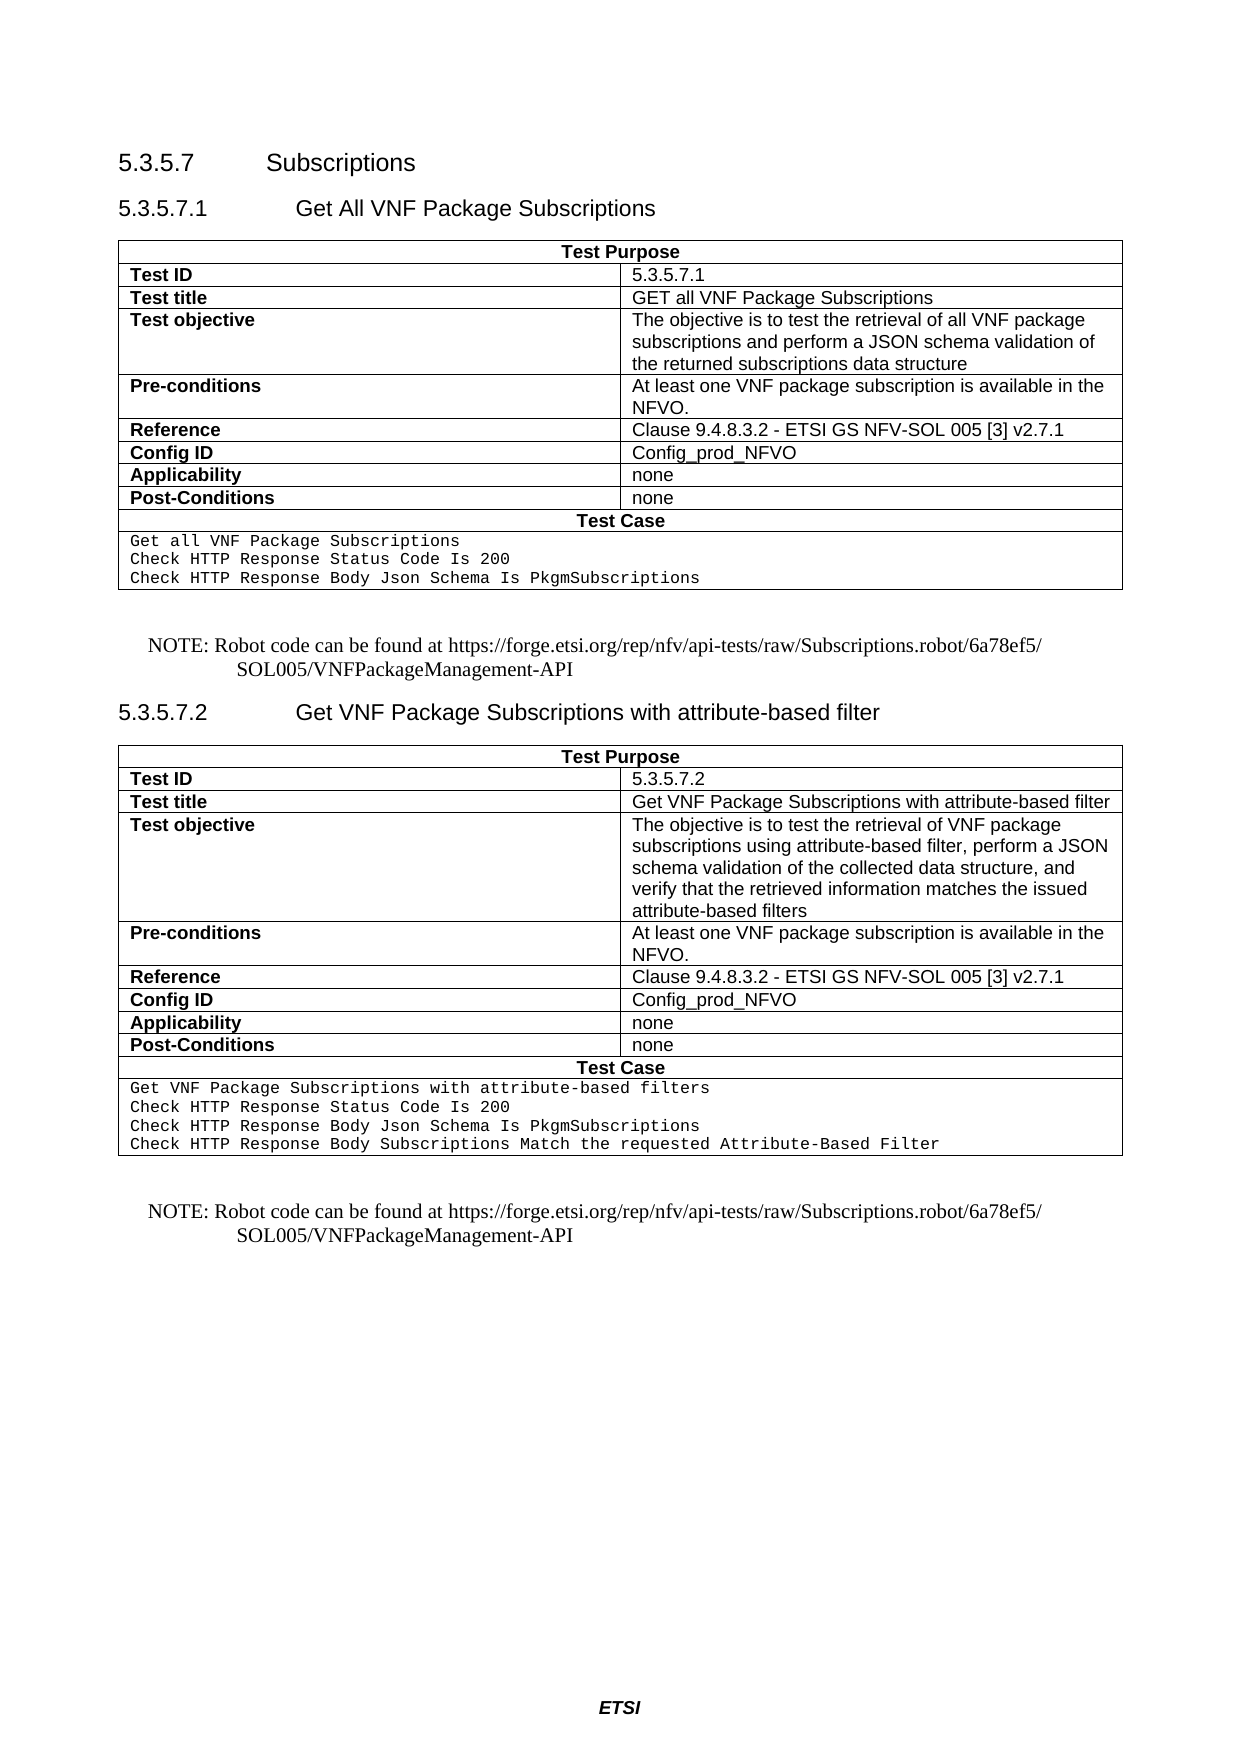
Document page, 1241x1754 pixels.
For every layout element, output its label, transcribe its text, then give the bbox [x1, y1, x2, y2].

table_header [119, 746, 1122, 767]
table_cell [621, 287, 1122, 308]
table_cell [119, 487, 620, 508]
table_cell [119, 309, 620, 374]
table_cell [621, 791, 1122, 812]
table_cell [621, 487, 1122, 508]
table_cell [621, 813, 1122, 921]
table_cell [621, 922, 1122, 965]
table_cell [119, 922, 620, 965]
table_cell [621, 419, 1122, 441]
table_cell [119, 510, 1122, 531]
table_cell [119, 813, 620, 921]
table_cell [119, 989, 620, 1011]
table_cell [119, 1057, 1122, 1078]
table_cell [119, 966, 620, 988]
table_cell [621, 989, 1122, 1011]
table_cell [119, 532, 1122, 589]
subtitle 5.3.5.7.1 Get All VNF Package Subscriptions [118, 195, 1122, 222]
subtitle 5.3.5.7 Subscriptions [118, 148, 1122, 176]
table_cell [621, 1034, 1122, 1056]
text NOTE: Robot code can be found at https://forge.etsi.org/rep/nfv/api-tests/raw/Subscriptions.robot/6a78ef5/SOL005/VNFPackageManagement-API [148, 1199, 1122, 1247]
text NOTE: Robot code can be found at https://forge.etsi.org/rep/nfv/api-tests/raw/Subscriptions.robot/6a78ef5/SOL005/VNFPackageManagement-API [148, 632, 1122, 681]
subtitle 5.3.5.7.2 Get VNF Package Subscriptions with attribute-based filter [118, 699, 1122, 726]
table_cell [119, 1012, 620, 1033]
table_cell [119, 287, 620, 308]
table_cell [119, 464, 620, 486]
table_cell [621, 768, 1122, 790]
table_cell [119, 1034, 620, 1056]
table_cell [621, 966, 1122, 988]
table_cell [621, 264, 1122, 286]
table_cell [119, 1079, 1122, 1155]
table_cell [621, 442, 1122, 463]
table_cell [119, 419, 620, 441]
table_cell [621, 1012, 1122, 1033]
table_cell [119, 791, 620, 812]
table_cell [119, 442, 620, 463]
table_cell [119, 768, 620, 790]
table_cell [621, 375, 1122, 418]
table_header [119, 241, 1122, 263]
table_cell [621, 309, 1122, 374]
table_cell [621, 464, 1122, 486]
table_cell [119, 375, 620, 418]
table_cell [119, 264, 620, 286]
